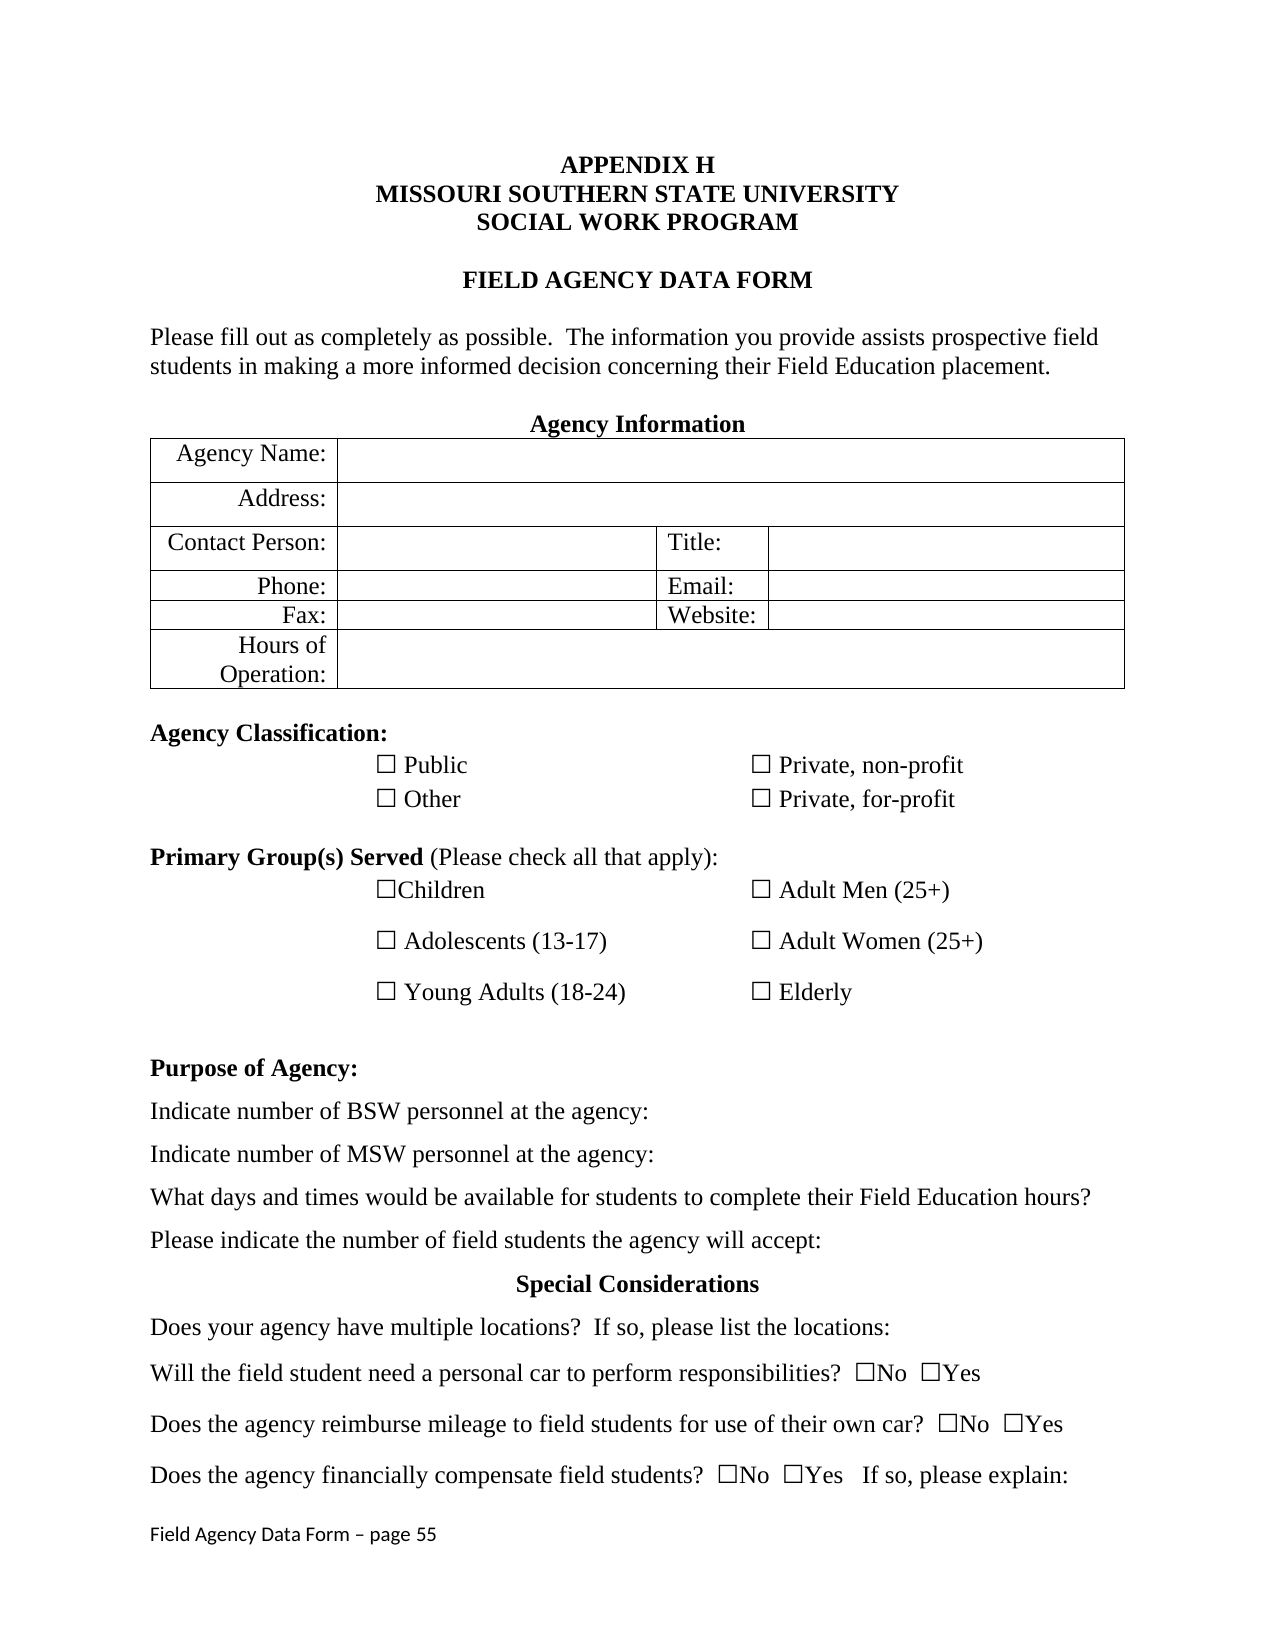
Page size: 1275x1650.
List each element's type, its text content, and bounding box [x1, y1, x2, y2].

text What days and times would be available for students to complete their Field Education hours? [150, 1182, 1125, 1211]
table_cell Contact Person: [151, 527, 337, 570]
table_cell [338, 630, 1124, 688]
table_cell Fax: [151, 601, 337, 629]
table_cell Title: [657, 527, 768, 570]
text Adolescents (13-17) Adult Women (25+) [150, 922, 1125, 956]
text Agency Classification: [150, 718, 1125, 746]
text Children Adult Men (25+) [150, 871, 1125, 905]
table_cell [338, 527, 656, 570]
text Purpose of Agency: [150, 1053, 1125, 1082]
text Other Private, for-profit [150, 780, 1125, 814]
table_cell Address: [151, 483, 337, 526]
text Please fill out as completely as possible. The information you provide assists prospective field students in making a more informed decision concerning their Field Education placement. [150, 322, 1125, 380]
text Does your agency have multiple locations? If so, please list the locations: [150, 1312, 1125, 1341]
text Indicate number of BSW personnel at the agency: [150, 1096, 1125, 1125]
table_cell [338, 571, 656, 599]
table_cell [769, 601, 1124, 629]
text Primary Group(s) Served (Please check all that apply): [150, 842, 1125, 871]
table_cell Phone: [151, 571, 337, 599]
table_header Agency Name: [151, 439, 337, 482]
text Young Adults (18-24) Elderly [150, 973, 1125, 1007]
text Please indicate the number of field students the agency will accept: [150, 1226, 1125, 1254]
table_cell [769, 571, 1124, 599]
text MISSOURI SOUTHERN STATE UNIVERSITY [150, 179, 1125, 207]
table_cell [769, 527, 1124, 570]
text Agency Information [150, 409, 1125, 437]
text Public Private, non-profit [150, 746, 1125, 780]
text Indicate number of MSW personnel at the agency: [150, 1139, 1125, 1168]
table_cell [338, 601, 656, 629]
text Does the agency reimburse mileage to field students for use of their own car? No Yes [150, 1406, 1125, 1440]
table_cell [338, 483, 1124, 526]
text FIELD AGENCY DATA FORM [150, 265, 1125, 294]
table_cell Email: [657, 571, 768, 599]
table_header [338, 439, 1124, 482]
text Does the agency financially compensate field students? No Yes If so, please explain: [150, 1457, 1125, 1491]
text SOCIAL WORK PROGRAM [150, 207, 1125, 236]
text Will the field student need a personal car to perform responsibilities? No Yes [150, 1355, 1125, 1389]
text Special Considerations [150, 1269, 1125, 1297]
table_cell Hours of Operation: [151, 630, 337, 688]
table_cell Website: [657, 601, 768, 629]
text APPENDIX H [150, 150, 1125, 179]
